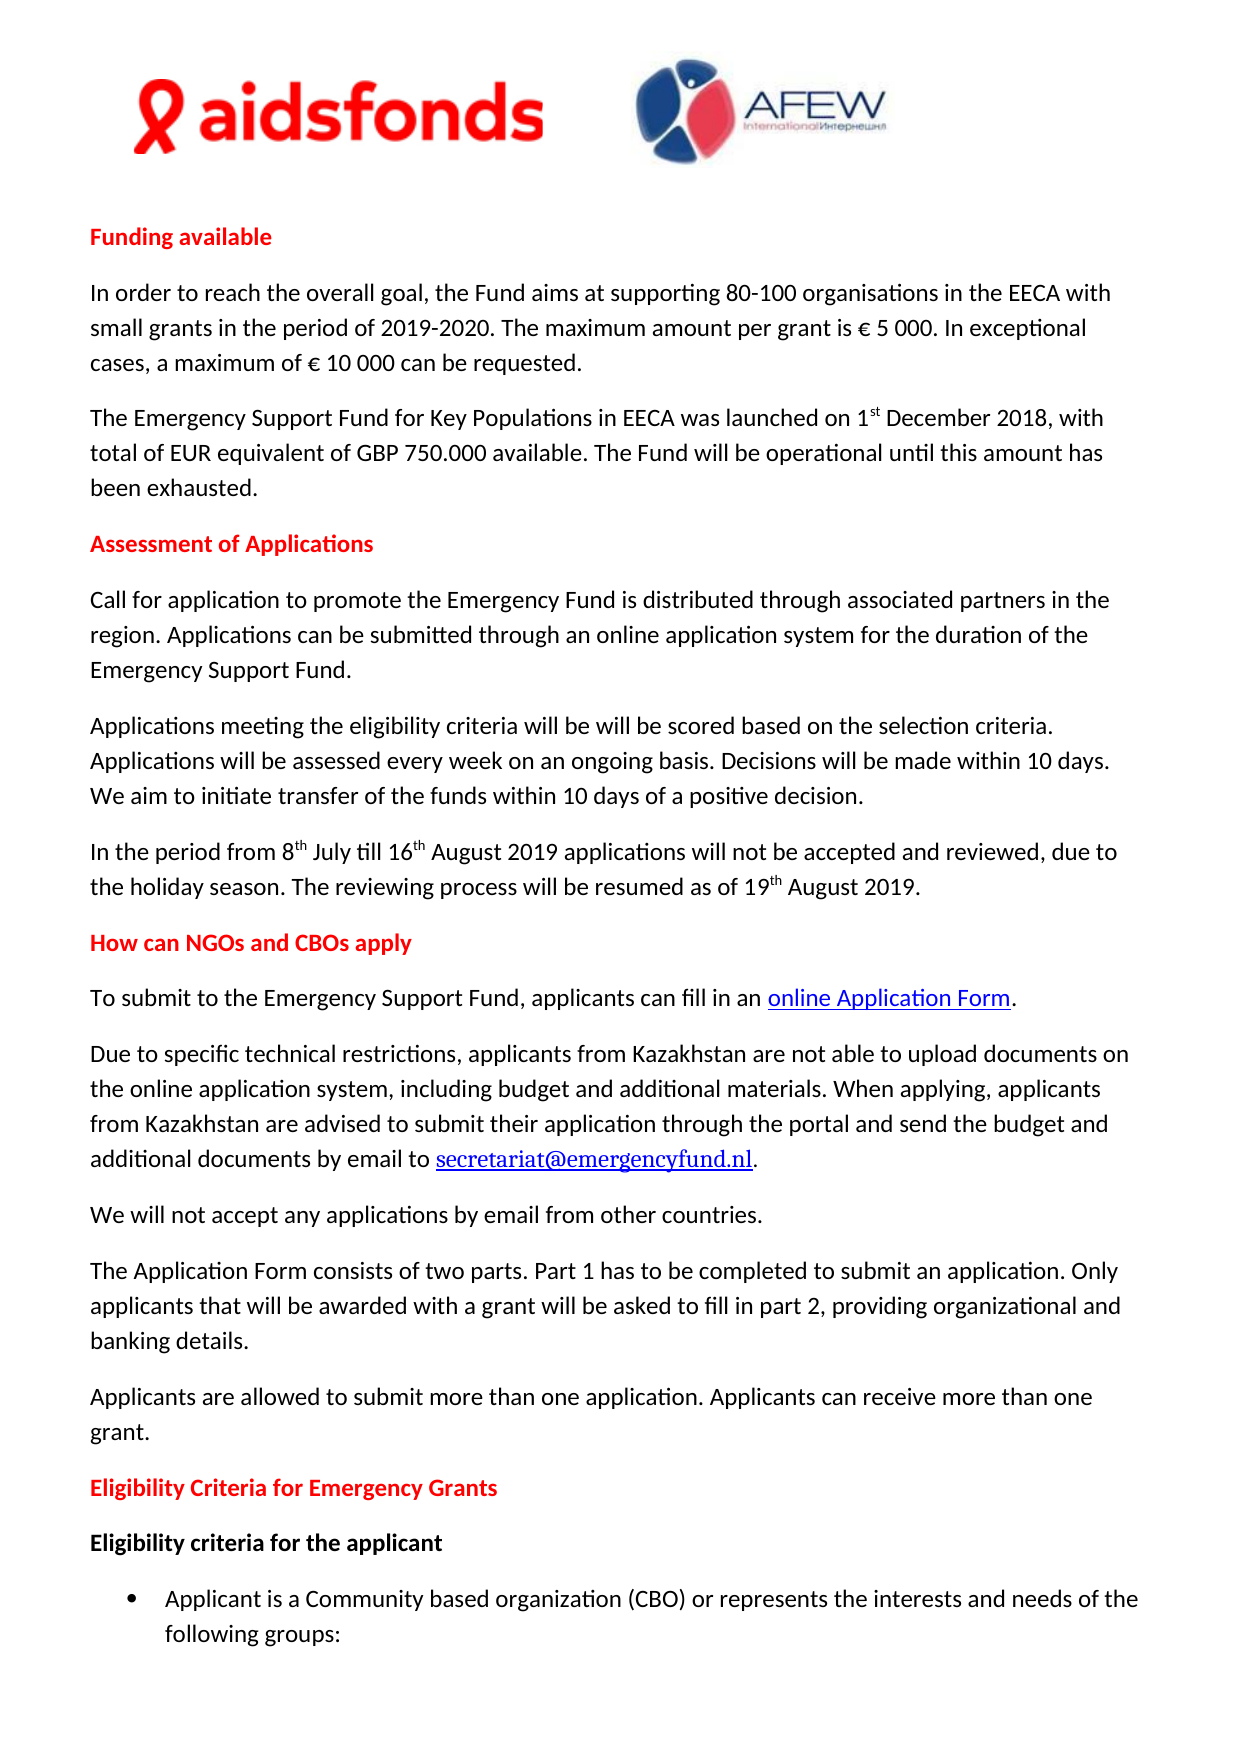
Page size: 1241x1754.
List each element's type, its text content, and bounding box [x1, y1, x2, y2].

list Applicant is a Community based organization (CBO) or represents the interests and needs of the following groups: [127, 1583, 1150, 1649]
text The Application Form consists of two parts. Part 1 has to be completed to submit an application. Only applicants that will be awarded with a grant will be asked to fill in part 2, providing organizational and banking details. [90, 1255, 1150, 1356]
text Applications meeting the eligibility criteria will be will be scored based on the selection criteria. Applications will be assessed every week on an ongoing basis. Decisions will be made within 10 days. We aim to initiate transfer of the funds within 10 days of a positive decision. [90, 710, 1150, 811]
text Eligibility criteria for the applicant [90, 1527, 1150, 1558]
text How can NGOs and CBOs apply [90, 927, 1150, 957]
text To submit to the Emergency Support Fund, applicants can fill in an online Application Form. [90, 982, 1150, 1013]
text In order to reach the overall goal, the Fund aims at supporting 80-100 organisations in the EECA with small grants in the period of 2019-2020. The maximum amount per grant is € 5 000. In exceptional cases, a maximum of € 10 000 can be requested. [90, 277, 1150, 377]
text We will not accept any applications by email from other countries. [90, 1199, 1150, 1230]
text Funding available [90, 221, 1150, 251]
picture [630, 51, 896, 168]
text Eligibility Criteria for Emergency Grants [90, 1472, 1150, 1502]
text Applicants are allowed to submit more than one application. Applicants can receive more than one grant. [90, 1381, 1150, 1446]
text In the period from 8th July till 16th August 2019 applications will not be accepted and reviewed, due to the holiday season. The reviewing process will be resumed as of 19th August 2019. [90, 836, 1150, 901]
picture [133, 79, 543, 154]
text The Emergency Support Fund for Key Populations in EECA was launched on 1st December 2018, with total of EUR equivalent of GBP 750.000 available. The Fund will be operational until this amount has been exhausted. [90, 402, 1150, 503]
text Due to specific technical restrictions, applicants from Kazakhstan are not able to upload documents on the online application system, including budget and additional materials. When applying, applicants from Kazakhstan are advised to submit their application through the portal and send the budget and additional documents by email to secretariat@emergencyfund.nl. [90, 1038, 1150, 1174]
text Assessment of Applications [90, 528, 1150, 559]
text Call for application to promote the Emergency Fund is distributed through associated partners in the region. Applications can be submitted through an online application system for the duration of the Emergency Support Fund. [90, 584, 1150, 685]
